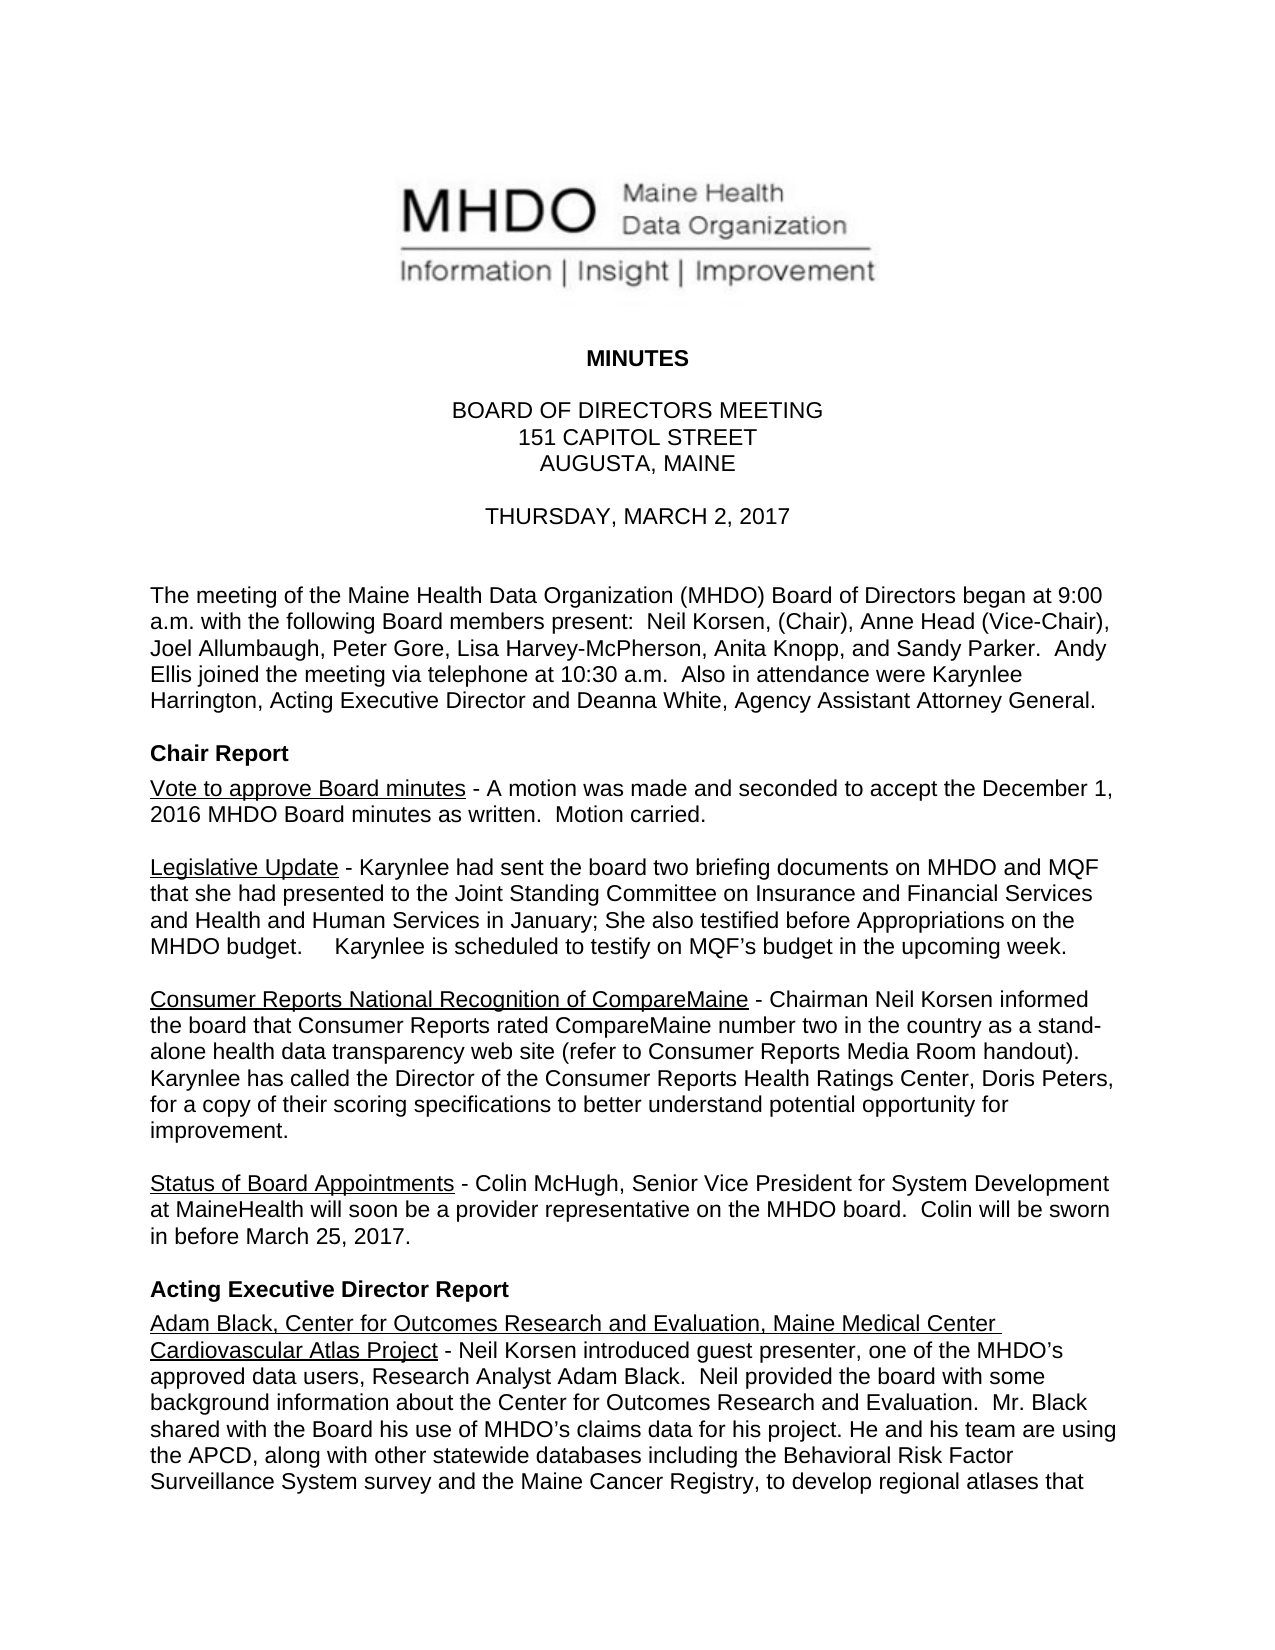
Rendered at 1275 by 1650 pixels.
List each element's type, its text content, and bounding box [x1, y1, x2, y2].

text Legislative Update - Karynlee had sent the board two briefing documents on MHDO and MQF that she had presented to the Joint Standing Committee on Insurance and Financial Services and Health and Human Services in January; She also testified before Appropriations on the MHDO budget. Karynlee is scheduled to testify on MQF’s budget in the upcoming week. [150, 854, 1125, 959]
text MINUTES [150, 345, 1125, 371]
text BOARD OF DIRECTORS MEETING [150, 397, 1125, 424]
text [150, 1310, 1125, 1495]
picture [395, 174, 880, 307]
text Vote to approve Board minutes - A motion was made and seconded to accept the December 1, 2016 MHDO Board minutes as written. Motion carried. [150, 775, 1125, 827]
text Chair Report [150, 740, 1125, 766]
text AUGUSTA, MAINE [150, 450, 1125, 477]
text 151 CAPITOL STREET [150, 424, 1125, 450]
text The meeting of the Maine Health Data Organization (MHDO) Board of Directors began at 9:00 a.m. with the following Board members present: Neil Korsen, (Chair), Anne Head (Vice-Chair), Joel Allumbaugh, Peter Gore, Lisa Harvey-McPherson, Anita Knopp, and Sandy Parker. Andy Ellis joined the meeting via telephone at 10:30 a.m. Also in attendance were Karynlee Harrington, Acting Executive Director and Deanna White, Agency Assistant Attorney General. [150, 582, 1125, 714]
text THURSDAY, MARCH 2, 2017 [150, 503, 1125, 529]
text Acting Executive Director Report [150, 1276, 1125, 1302]
text Status of Board Appointments - Colin McHugh, Senior Vice President for System Development at MaineHealth will soon be a provider representative on the MHDO board. Colin will be sworn in before March 25, 2017. [150, 1170, 1125, 1249]
text Consumer Reports National Recognition of CompareMaine - Chairman Neil Korsen informed the board that Consumer Reports rated CompareMaine number two in the country as a stand-alone health data transparency web site (refer to Consumer Reports Media Room handout). Karynlee has called the Director of the Consumer Reports Health Ratings Center, Doris Peters, for a copy of their scoring specifications to better understand potential opportunity for improvement. [150, 986, 1125, 1144]
